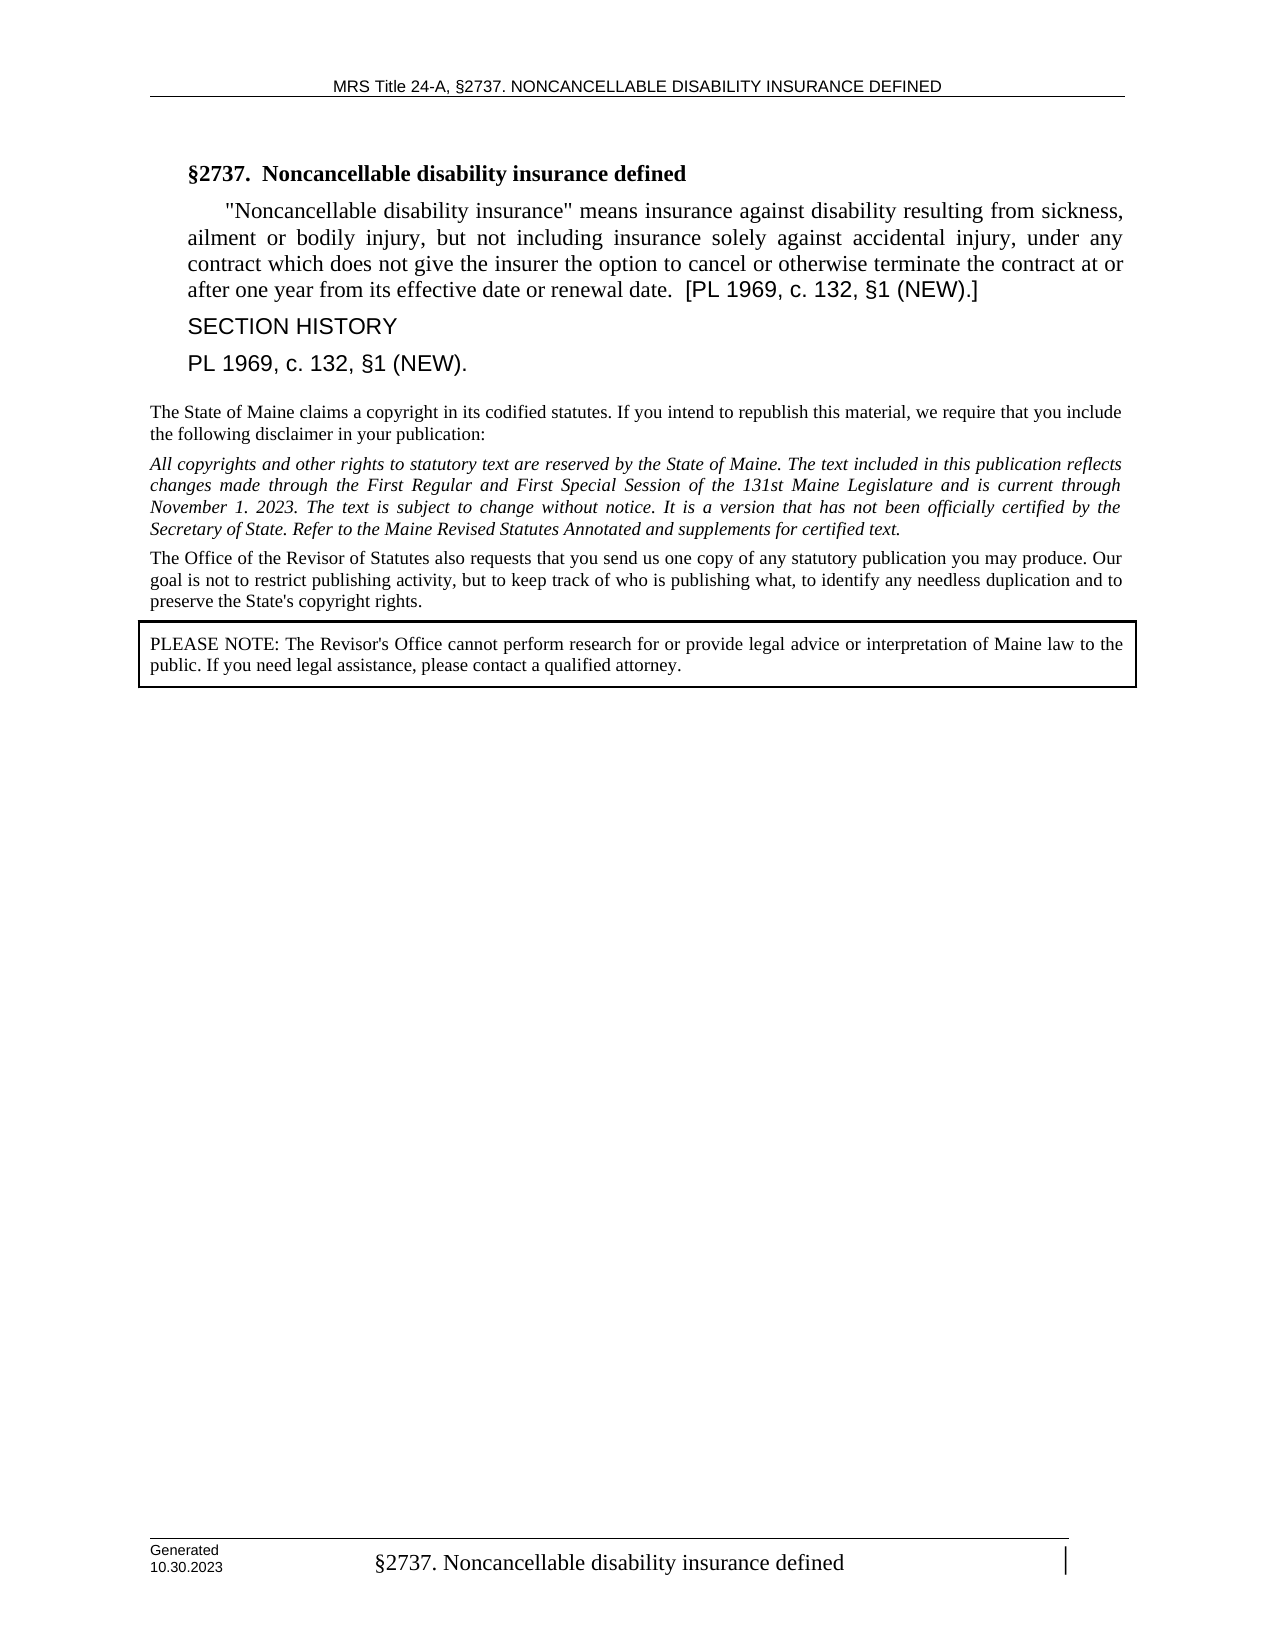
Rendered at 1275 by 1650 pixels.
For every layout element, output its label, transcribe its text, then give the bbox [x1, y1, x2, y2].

text The Office of the Revisor of Statutes also requests that you send us one copy of any statutory publication you may produce. Our goal is not to restrict publishing activity, but to keep track of who is publishing what, to identify any needless duplication and to preserve the State's copyright rights. [150, 547, 1125, 612]
text The State of Maine claims a copyright in its codified statutes. If you intend to republish this material, we require that you include the following disclaimer in your publication: [150, 401, 1125, 444]
text All copyrights and other rights to statutory text are reserved by the State of Maine. The text included in this publication reflects changes made through the First Regular and First Special Session of the 131st Maine Legislature and is current through November 1. 2023 . The text is subject to change without notice. It is a version that has not been officially certified by the Secretary of State. Refer to the Maine Revised Statutes Annotated and supplements for certified text. [150, 453, 1125, 539]
text PL 1969, c. 132, §1 (NEW). [187, 350, 1125, 376]
text "Noncancellable disability insurance" means insurance against disability resulting from sickness, ailment or bodily injury, but not including insurance solely against accidental injury, under any contract which does not give the insurer the option to cancel or otherwise terminate the contract at or after one year from its effective date or renewal date. [PL 1969, c. 132, §1 (NEW).] [187, 197, 1125, 303]
text SECTION HISTORY [187, 313, 1125, 339]
text PLEASE NOTE: The Revisor's Office cannot perform research for or provide legal advice or interpretation of Maine law to the public. If you need legal assistance, please contact a qualified attorney. [140, 623, 1135, 686]
text §2737. Noncancellable disability insurance defined [187, 160, 1125, 187]
